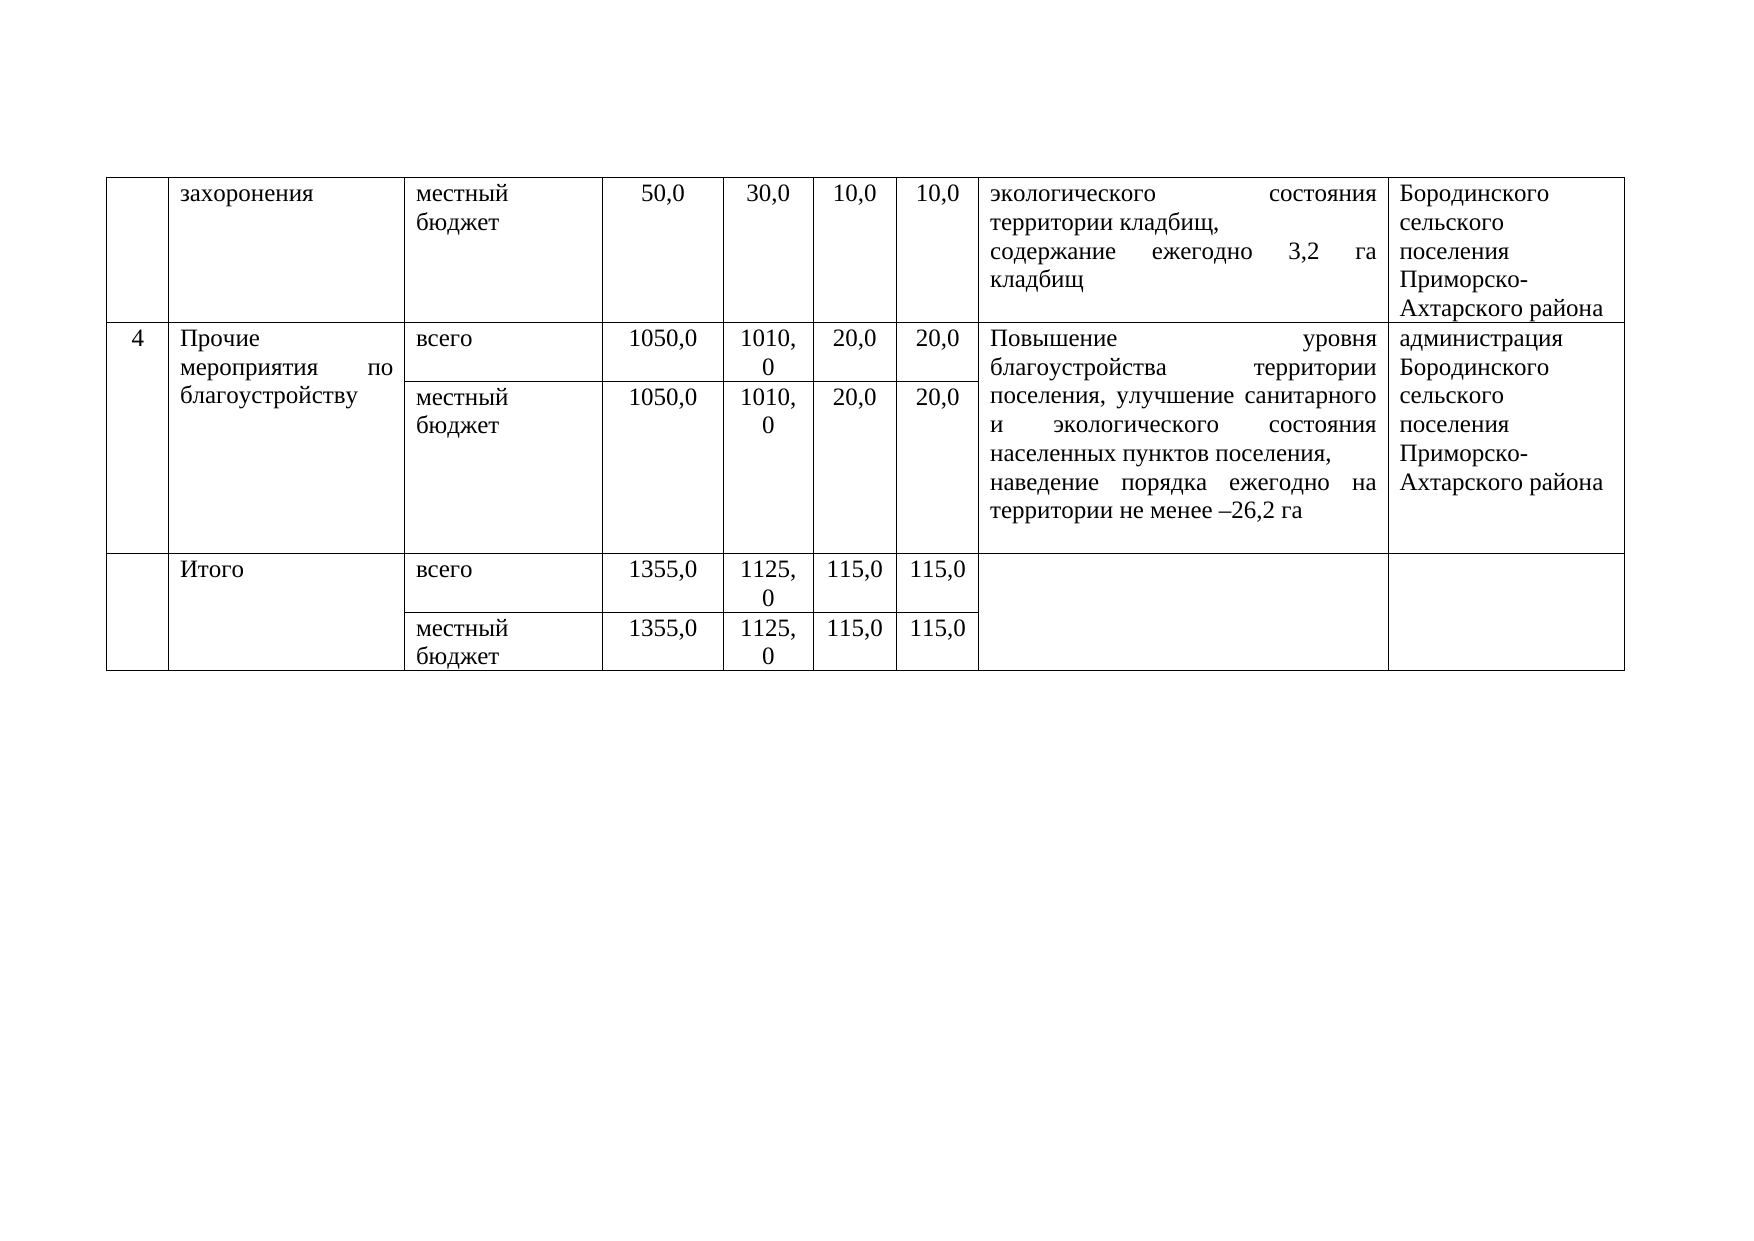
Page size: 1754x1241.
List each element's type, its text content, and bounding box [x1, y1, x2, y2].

table_cell 1355,0 [603, 613, 723, 670]
table_cell 10,0 [897, 178, 978, 322]
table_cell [169, 178, 404, 322]
table_cell Итого [169, 554, 404, 670]
table_cell 4 [107, 323, 168, 553]
table_cell 30,0 [724, 178, 813, 322]
table_cell 3 [107, 178, 168, 322]
table_cell 1010,0 [724, 323, 813, 381]
table_cell 20,0 [814, 382, 896, 553]
table_cell 1125,0 [724, 613, 813, 670]
table_cell 115,0 [897, 613, 978, 670]
table_cell 1355,0 [603, 554, 723, 612]
table_cell местный бюджет [405, 613, 602, 670]
table_cell всего [405, 323, 602, 381]
table_cell [107, 554, 168, 670]
table_cell 1050,0 [603, 382, 723, 553]
table_cell администрация Бородинского сельского поселения Приморско-Ахтарского района [1389, 323, 1624, 553]
table_cell Повышение уровня благоустройства территории поселения, улучшение санитарного и экологического состояния населенных пунктов поселения, наведение порядка ежегодно на территории не менее –26,2 га [979, 323, 1388, 553]
table_cell 20,0 [814, 323, 896, 381]
table_cell 115,0 [814, 613, 896, 670]
table_cell [979, 554, 1388, 670]
table_cell 20,0 [897, 382, 978, 553]
table_cell 115,0 [814, 554, 896, 612]
table_cell 1050,0 [603, 323, 723, 381]
table_cell 1125,0 [724, 554, 813, 612]
table_cell 115,0 [897, 554, 978, 612]
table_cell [1389, 178, 1624, 322]
table_cell Прочие мероприятия по благоустройству [169, 323, 404, 553]
table_cell всего [405, 554, 602, 612]
table_cell 50,0 [603, 178, 723, 322]
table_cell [979, 178, 1388, 322]
table_cell [1389, 554, 1624, 670]
table_cell 10,0 [814, 178, 896, 322]
table_cell 20,0 [897, 323, 978, 381]
table_cell местный бюджет [405, 178, 602, 322]
table_cell 1010,0 [724, 382, 813, 553]
table_cell местный бюджет [405, 382, 602, 553]
